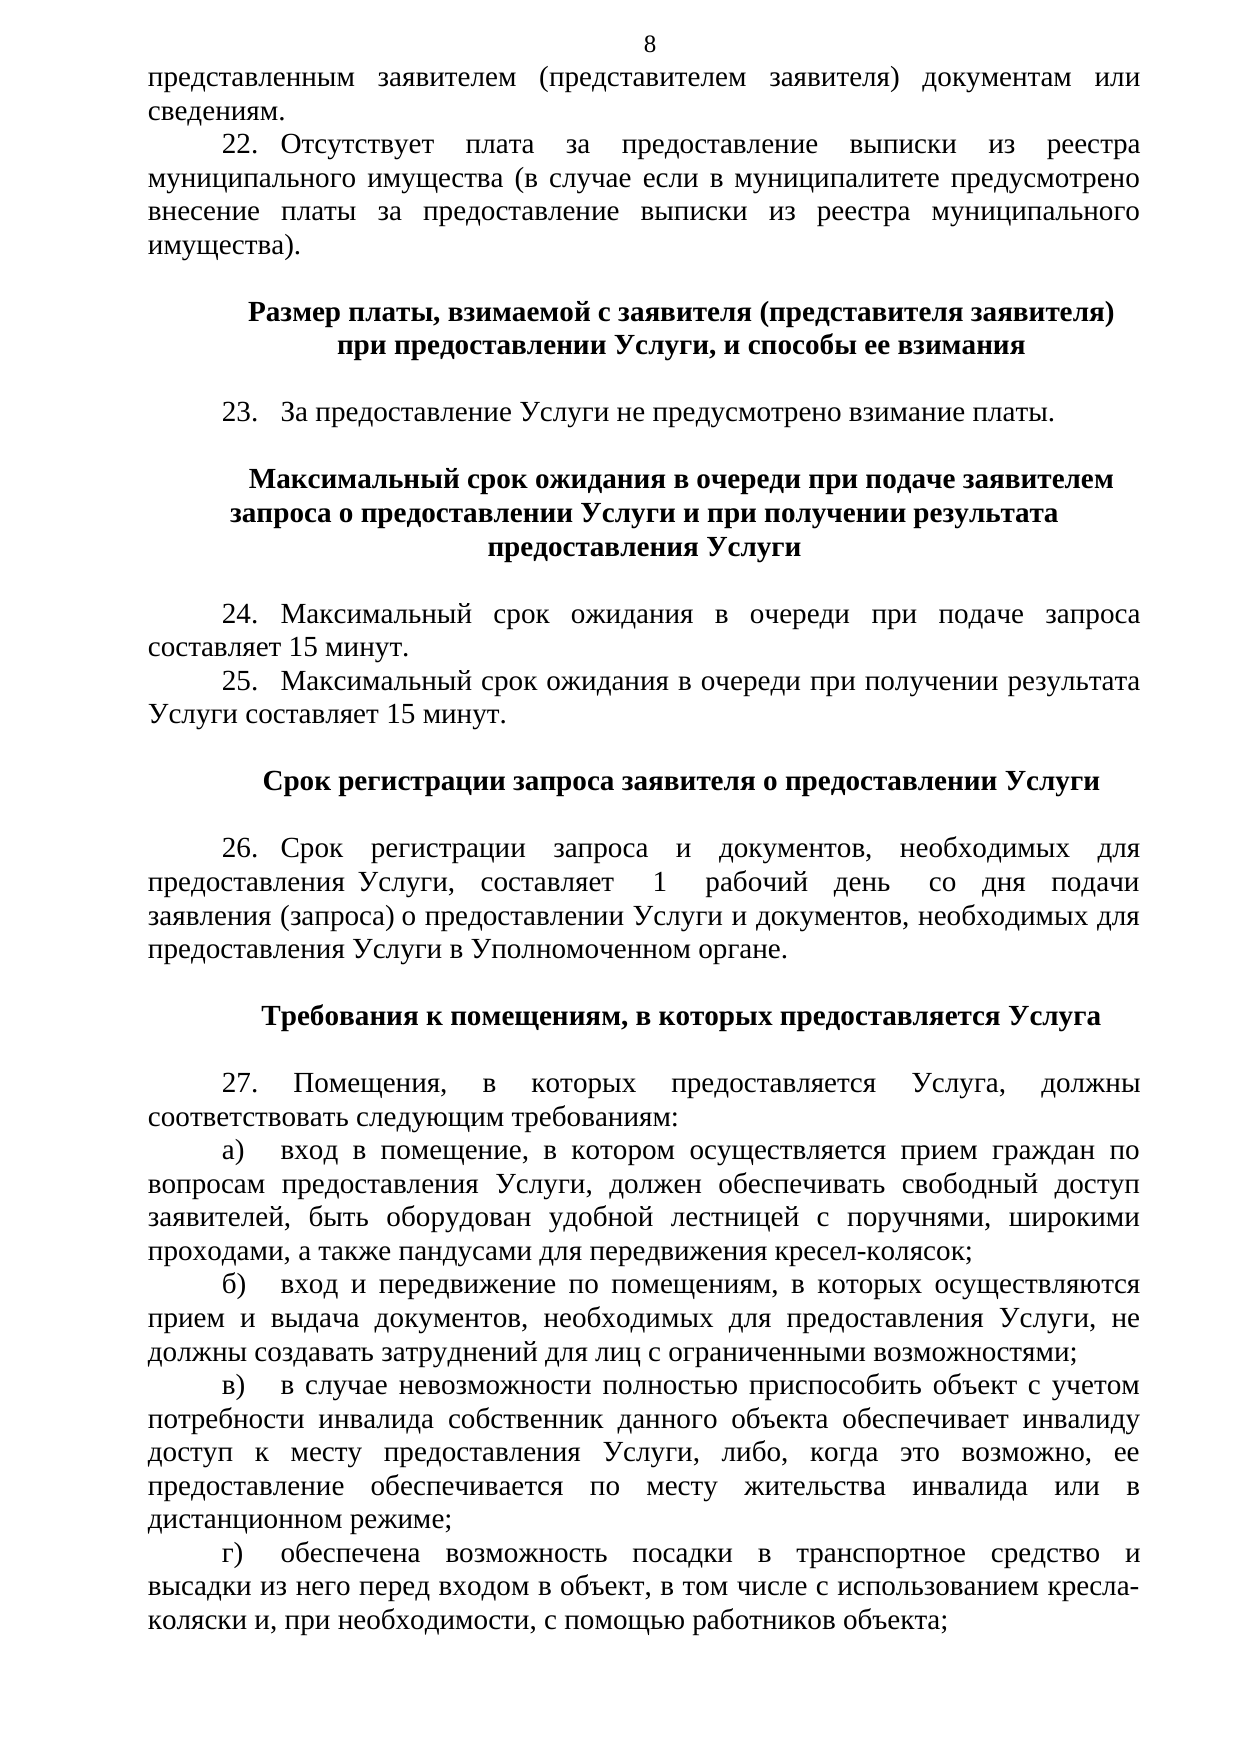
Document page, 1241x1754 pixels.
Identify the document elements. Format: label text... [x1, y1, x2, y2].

text Срок регистрации запроса заявителя о предоставлении Услуги [148, 763, 1141, 797]
text б) вход и передвижение по помещениям, в которых осуществляются прием и выдача документов, необходимых для предоставления Услуги, не должны создавать затруднений для лиц с ограниченными возможностями; [148, 1267, 1141, 1367]
text 26. Срок регистрации запроса и документов, необходимых для предоставления Услуги, составляет 1 рабочий день со дня подачи заявления (запроса) о предоставлении Услуги и документов, необходимых для предоставления Услуги в Уполномоченном органе. [148, 831, 1141, 965]
text в) в случае невозможности полностью приспособить объект с учетом потребности инвалида собственник данного объекта обеспечивает инвалиду доступ к месту предоставления Услуги, либо, когда это возможно, ее предоставление обеспечивается по месту жительства инвалида или в дистанционном режиме; [148, 1367, 1141, 1535]
text Размер платы, взимаемой с заявителя (представителя заявителя) [148, 294, 1141, 327]
text при предоставлении Услуги, и способы ее взимания [148, 327, 1141, 361]
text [148, 59, 1141, 126]
text а) вход в помещение, в котором осуществляется прием граждан по вопросам предоставления Услуги, должен обеспечивать свободный доступ заявителей, быть оборудован удобной лестницей с поручнями, широкими проходами, а также пандусами для передвижения кресел-колясок; [148, 1132, 1141, 1267]
text 22. Отсутствует плата за предоставление выписки из реестра муниципального имущества (в случае если в муниципалитете предусмотрено внесение платы за предоставление выписки из реестра муниципального имущества). [148, 126, 1141, 260]
text Требования к помещениям, в которых предоставляется Услуга [148, 998, 1141, 1032]
text г) обеспечена возможность посадки в транспортное средство и высадки из него перед входом в объект, в том числе с использованием кресла-коляски и, при необходимости, с помощью работников объекта; [148, 1535, 1141, 1636]
text 27. Помещения, в которых предоставляется Услуга, должны соответствовать следующим требованиям: [148, 1065, 1141, 1132]
text Максимальный срок ожидания в очереди при подаче заявителем запроса о предоставлении Услуги и при получении результата предоставления Услуги [148, 462, 1141, 562]
text 25. Максимальный срок ожидания в очереди при получении результата Услуги составляет 15 минут. [148, 663, 1141, 730]
text 24. Максимальный срок ожидания в очереди при подаче запроса составляет 15 минут. [148, 596, 1141, 663]
text 23. За предоставление Услуги не предусмотрено взимание платы. [148, 394, 1141, 428]
